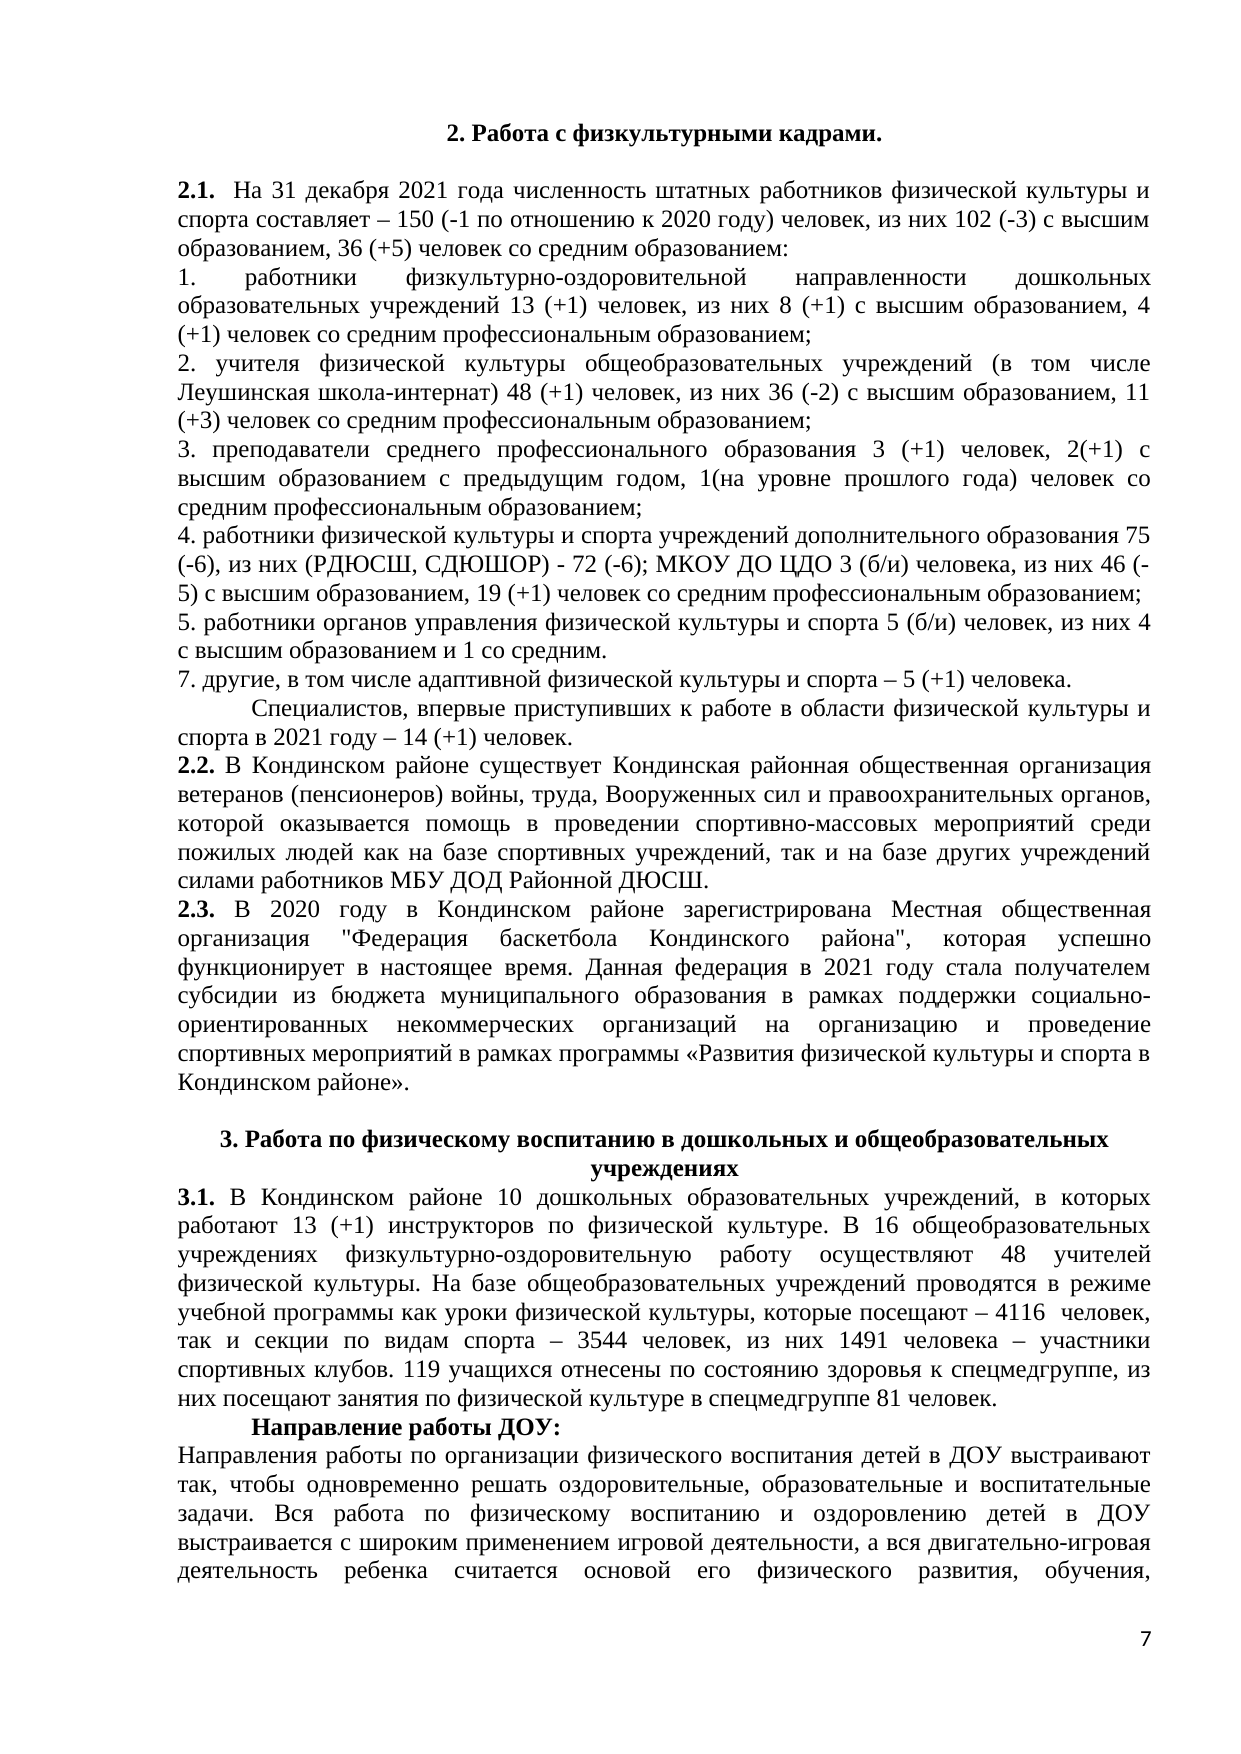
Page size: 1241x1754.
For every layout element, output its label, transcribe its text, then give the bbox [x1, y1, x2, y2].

text 4. работники физической культуры и спорта учреждений дополнительного образования 75 (-6), из них (РДЮСШ, СДЮШОР) - 72 (-6); МКОУ ДО ЦДО 3 (б/и) человека, из них 46 (-5) с высшим образованием, 19 (+1) человек со средним профессиональным образованием; [177, 521, 1152, 607]
text 2.1. На 31 декабря 2021 года численность штатных работников физической культуры и спорта составляет – 150 (-1 по отношению к 2020 году) человек, из них 102 (-3) с высшим образованием, 36 (+5) человек со средним образованием: [177, 176, 1152, 262]
text 3. Работа по физическому воспитанию в дошкольных и общеобразовательных учреждениях [177, 1124, 1152, 1182]
text 7. другие, в том числе адаптивной физической культуры и спорта – 5 (+1) человека. [177, 664, 1152, 693]
text 2. учителя физической культуры общеобразовательных учреждений (в том числе Леушинская школа-интернат) 48 (+1) человек, из них 36 (-2) с высшим образованием, 11 (+3) человек со средним профессиональным образованием; [177, 348, 1152, 434]
text 1. работники физкультурно-оздоровительной направленности дошкольных образовательных учреждений 13 (+1) человек, из них 8 (+1) с высшим образованием, 4 (+1) человек со средним профессиональным образованием; [177, 262, 1152, 348]
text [177, 1441, 1152, 1584]
text 2.3. В 2020 году в Кондинском районе зарегистрирована Местная общественная организация "Федерация баскетбола Кондинского района", которая успешно функционирует в настоящее время. Данная федерация в 2021 году стала получателем субсидии из бюджета муниципального образования в рамках поддержки социально-ориентированных некоммерческих организаций на организацию и проведение спортивных мероприятий в рамках программы «Развития физической культуры и спорта в Кондинском районе». [177, 894, 1152, 1096]
text 2. Работа с физкультурными кадрами. [177, 118, 1152, 147]
text 3. преподаватели среднего профессионального образования 3 (+1) человек, 2(+1) с высшим образованием с предыдущим годом, 1(на уровне прошлого года) человек со средним профессиональным образованием; [177, 434, 1152, 521]
text 3.1. В Кондинском районе 10 дошкольных образовательных учреждений, в которых работают 13 (+1) инструкторов по физической культуре. В 16 общеобразовательных учреждениях физкультурно-оздоровительную работу осуществляют 48 учителей физической культуры. На базе общеобразовательных учреждений проводятся в режиме учебной программы как уроки физической культуры, которые посещают – 4116 человек, так и секции по видам спорта – 3544 человек, из них 1491 человека – участники спортивных клубов. 119 учащихся отнесены по состоянию здоровья к спецмедгруппе, из них посещают занятия по физической культуре в спецмедгруппе 81 человек. [177, 1182, 1152, 1412]
text 2.2. В Кондинском районе существует Кондинская районная общественная организация ветеранов (пенсионеров) войны, труда, Вооруженных сил и правоохранительных органов, которой оказывается помощь в проведении спортивно-массовых мероприятий среди пожилых людей как на базе спортивных учреждений, так и на базе других учреждений силами работников МБУ ДОД Районной ДЮСШ. [177, 751, 1152, 894]
text 5. работники органов управления физической культуры и спорта 5 (б/и) человек, из них 4 с высшим образованием и 1 со средним. [177, 607, 1152, 664]
text Направление работы ДОУ: [177, 1412, 1152, 1441]
text Специалистов, впервые приступивших к работе в области физической культуры и спорта в 2021 году – 14 (+1) человек. [177, 693, 1152, 751]
